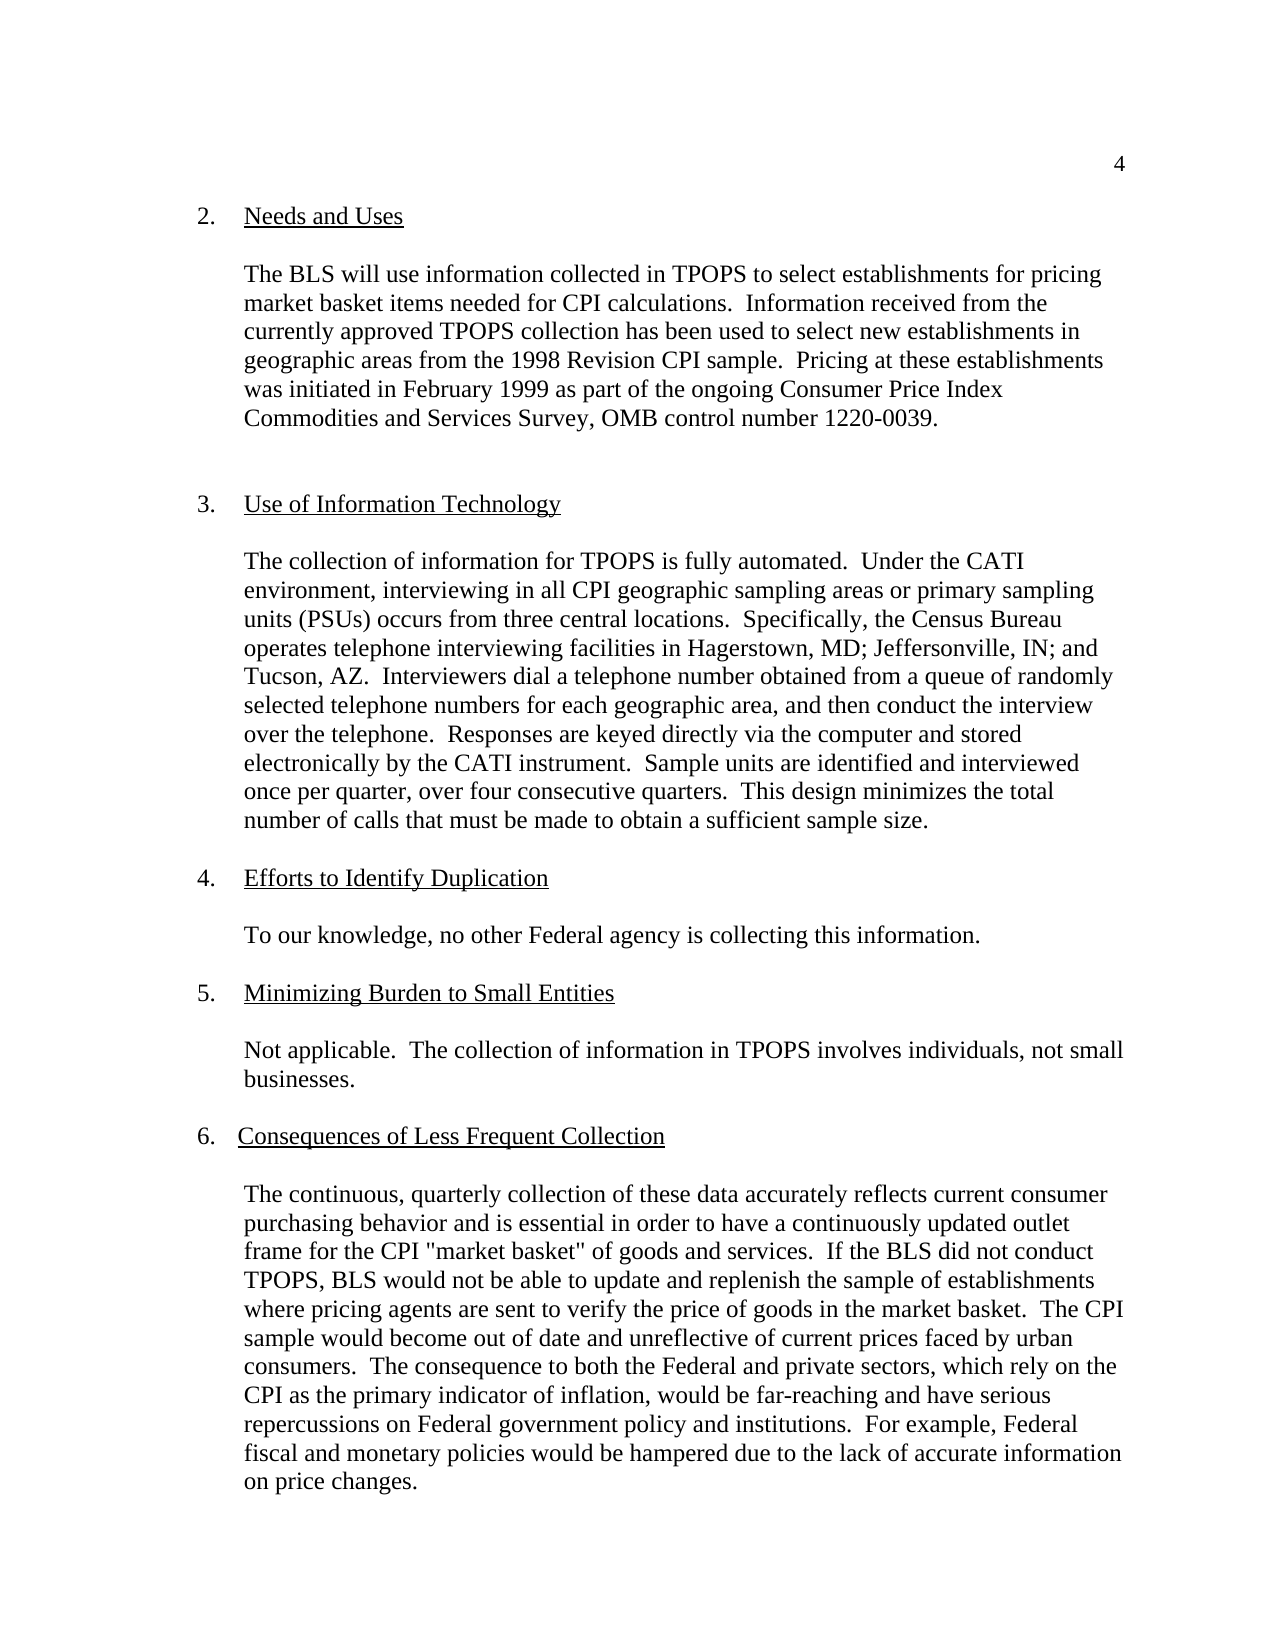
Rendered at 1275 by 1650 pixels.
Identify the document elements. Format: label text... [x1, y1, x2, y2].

text The continuous, quarterly collection of these data accurately reflects current consumer purchasing behavior and is essential in order to have a continuously updated outlet frame for the CPI "market basket" of goods and services. If the BLS did not conduct TPOPS, BLS would not be able to update and replenish the sample of establishments where pricing agents are sent to verify the price of goods in the market basket. The CPI sample would become out of date and unreflective of current prices faced by urban consumers. The consequence to both the Federal and private sectors, which rely on the CPI as the primary indicator of inflation, would be far-reaching and have serious repercussions on Federal government policy and institutions. For example, Federal fiscal and monetary policies would be hampered due to the lack of accurate information on price changes. [197, 1179, 1125, 1495]
text 3. Use of Information Technology The collection of information for TPOPS is fully automated. Under the CATI environment, interviewing in all CPI geographic sampling areas or primary sampling units (PSUs) occurs from three central locations. Specifically, the Census Bureau operates telephone interviewing facilities in , ; , ; and Interviewers dial a telephone number obtained from a queue of randomly selected telephone numbers for each geographic area, and then conduct the interview over the telephone. Responses are keyed directly via the computer and stored electronically by the CATI instrument. Sample units are identified and interviewed once per quarter, over four consecutive quarters. This design minimizes the total number of calls that must be made to obtain a sufficient sample size. [197, 489, 1125, 834]
text 6. Consequences of Less Frequent Collection [197, 1121, 1125, 1179]
text 4. Efforts to Identify Duplication To our knowledge, no other Federal agency is collecting this information. [197, 863, 1125, 949]
text 5. Minimizing Burden to Small Entities Not applicable. The collection of information in TPOPS involves individuals, not small businesses. [197, 978, 1125, 1093]
text 2. Needs and Uses The BLS will use information collected in TPOPS to select establishments for pricing market basket items needed for CPI calculations. Information received from the currently approved TPOPS collection has been used to select new establishments in geographic areas from the 1998 Revision CPI sample. Pricing at these establishments was initiated in February 1999 as part of the ongoing Consumer Price Index Commodities and Services Survey, OMB control number 1220-0039. [197, 201, 1125, 431]
